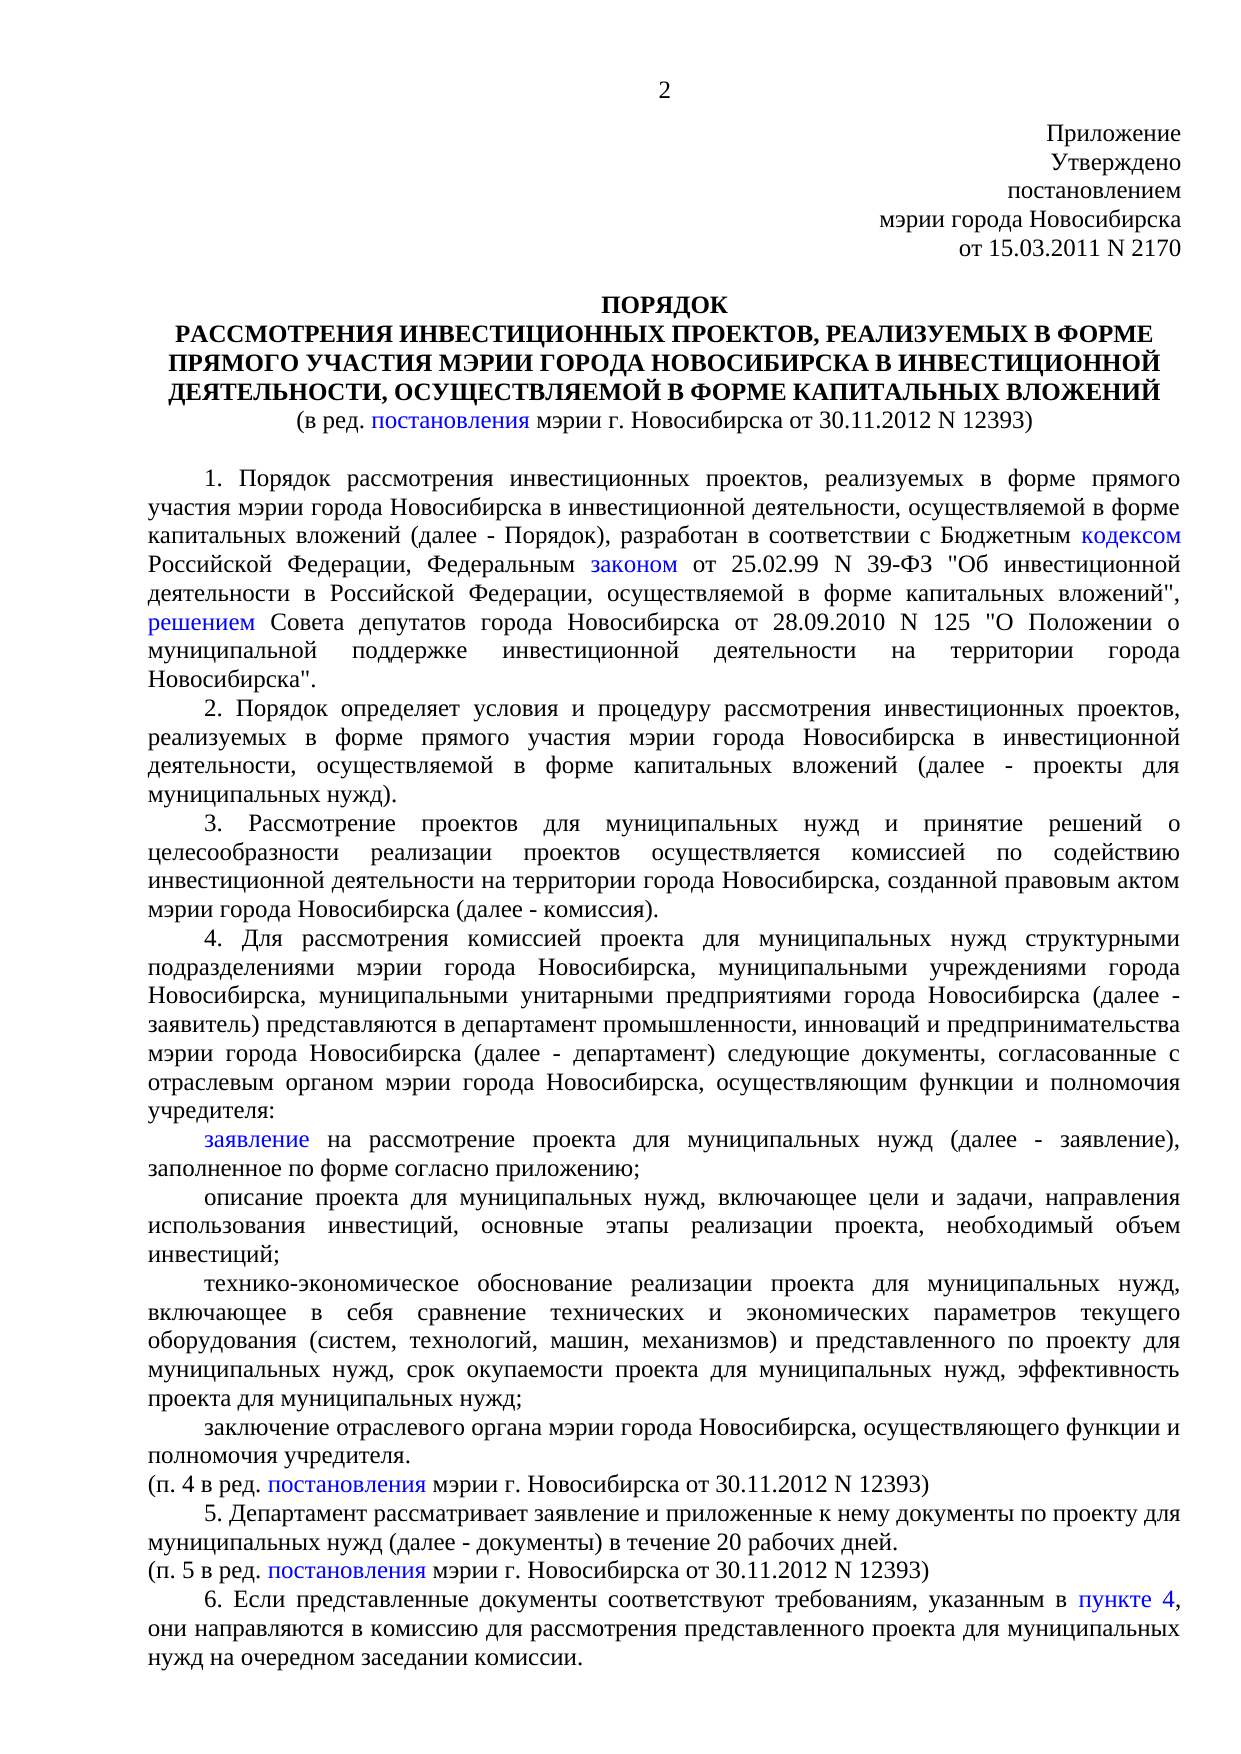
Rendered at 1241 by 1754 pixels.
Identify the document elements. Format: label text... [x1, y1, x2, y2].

text технико-экономическое обоснование реализации проекта для муниципальных нужд, включающее в себя сравнение технических и экономических параметров текущего оборудования (систем, технологий, машин, механизмов) и представленного по проекту для муниципальных нужд, срок окупаемости проекта для муниципальных нужд, эффективность проекта для муниципальных нужд; [148, 1268, 1181, 1412]
text заявление на рассмотрение проекта для муниципальных нужд (далее - заявление), заполненное по форме согласно приложению; [148, 1124, 1181, 1182]
text 4. Для рассмотрения комиссией проекта для муниципальных нужд структурными подразделениями мэрии города Новосибирска, муниципальными учреждениями города Новосибирска, муниципальными унитарными предприятиями города Новосибирска (далее - заявитель) представляются в департамент промышленности, инноваций и предпринимательства мэрии города Новосибирска (далее - департамент) следующие документы, согласованные с отраслевым органом мэрии города Новосибирска, осуществляющим функции и полномочия учредителя: [148, 923, 1181, 1124]
text (п. 5 в ред. постановления мэрии г. Новосибирска от 30.11.2012 N 12393) [148, 1556, 1181, 1584]
text заключение отраслевого органа мэрии города Новосибирска, осуществляющего функции и полномочия учредителя. [148, 1412, 1181, 1469]
text ПРЯМОГО УЧАСТИЯ МЭРИИ ГОРОДА НОВОСИБИРСКА В ИНВЕСТИЦИОННОЙ [148, 348, 1181, 377]
text постановлением [148, 176, 1181, 204]
text 1. Порядок рассмотрения инвестиционных проектов, реализуемых в форме прямого участия мэрии города Новосибирска в инвестиционной деятельности, осуществляемой в форме капитальных вложений (далее - Порядок), разработан в соответствии с Бюджетным кодексом Российской Федерации, Федеральным законом от 25.02.99 N 39-ФЗ "Об инвестиционной деятельности в Российской Федерации, осуществляемой в форме капитальных вложений", решением Совета депутатов города Новосибирска от 28.09.2010 N 125 "О Положении о муниципальной поддержке инвестиционной деятельности на территории города Новосибирска". [148, 463, 1181, 693]
text ДЕЯТЕЛЬНОСТИ, ОСУЩЕСТВЛЯЕМОЙ В ФОРМЕ КАПИТАЛЬНЫХ ВЛОЖЕНИЙ [148, 377, 1181, 406]
text 6. Если представленные документы соответствуют требованиям, указанным в пункте 4, они направляются в комиссию для рассмотрения представленного проекта для муниципальных нужд на очередном заседании комиссии. [148, 1584, 1181, 1671]
text 2. Порядок определяет условия и процедуру рассмотрения инвестиционных проектов, реализуемых в форме прямого участия мэрии города Новосибирска в инвестиционной деятельности, осуществляемой в форме капитальных вложений (далее - проекты для муниципальных нужд). [148, 693, 1181, 808]
text Утверждено [148, 147, 1181, 176]
text (в ред. постановления мэрии г. Новосибирска от 30.11.2012 N 12393) [148, 406, 1181, 434]
text от 15.03.2011 N 2170 [148, 233, 1181, 262]
text описание проекта для муниципальных нужд, включающее цели и задачи, направления использования инвестиций, основные этапы реализации проекта, необходимый объем инвестиций; [148, 1182, 1181, 1268]
text 3. Рассмотрение проектов для муниципальных нужд и принятие решений о целесообразности реализации проектов осуществляется комиссией по содействию инвестиционной деятельности на территории города Новосибирска, созданной правовым актом мэрии города Новосибирска (далее - комиссия). [148, 808, 1181, 923]
text ПОРЯДОК [148, 291, 1181, 319]
text РАССМОТРЕНИЯ ИНВЕСТИЦИОННЫХ ПРОЕКТОВ, РЕАЛИЗУЕМЫХ В ФОРМЕ [148, 319, 1181, 348]
text 5. Департамент рассматривает заявление и приложенные к нему документы по проекту для муниципальных нужд (далее - документы) в течение 20 рабочих дней. [148, 1498, 1181, 1556]
text Приложение [148, 118, 1181, 147]
text (п. 4 в ред. постановления мэрии г. Новосибирска от 30.11.2012 N 12393) [148, 1469, 1181, 1498]
text мэрии города Новосибирска [148, 204, 1181, 233]
